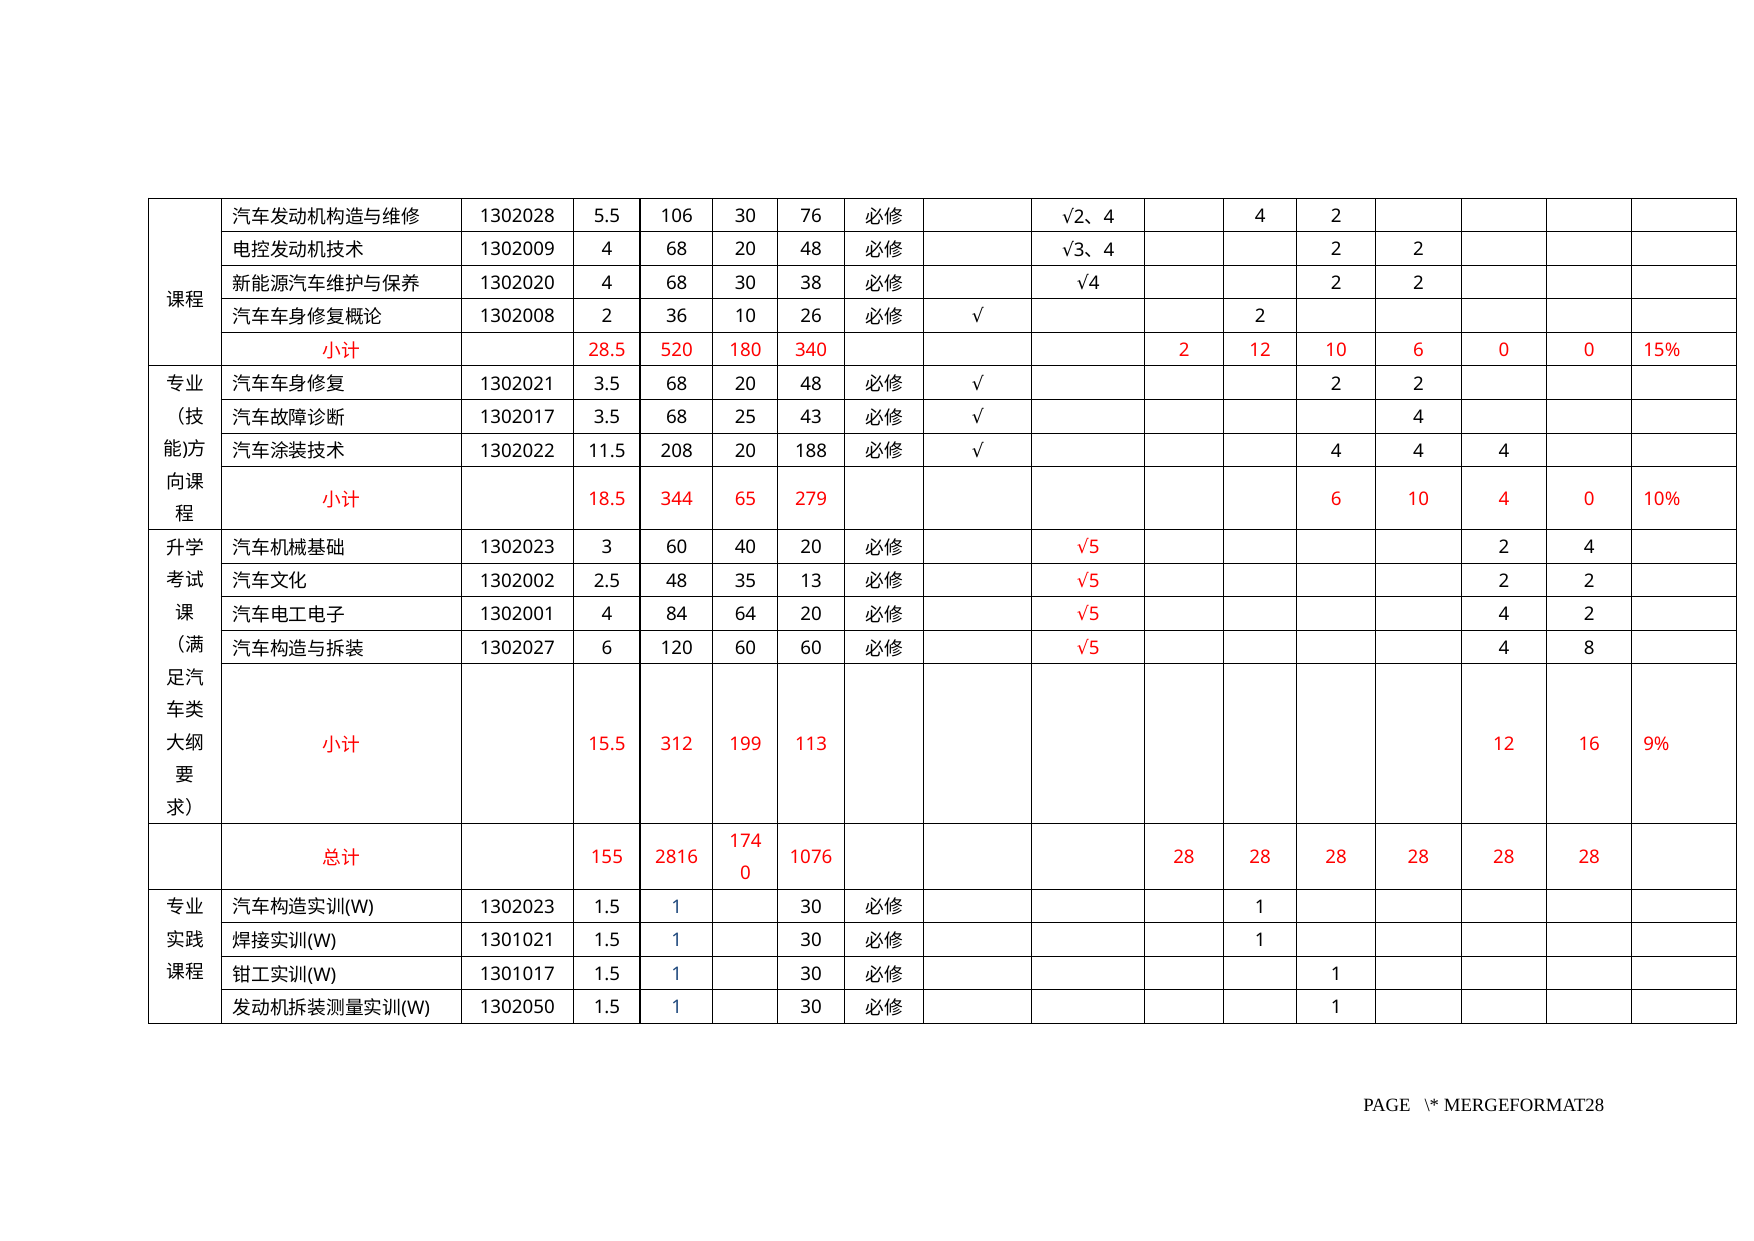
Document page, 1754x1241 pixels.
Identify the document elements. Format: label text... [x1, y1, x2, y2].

table_cell √ [924, 434, 1031, 466]
table_cell 199 [713, 664, 777, 822]
table_cell 4 [574, 232, 639, 265]
table_cell 30 [778, 890, 844, 922]
table_cell 2 [1376, 266, 1461, 298]
table_cell [1145, 199, 1223, 231]
table_cell 30 [778, 990, 844, 1023]
table_cell 1.5 [574, 990, 639, 1023]
table_cell 必修 [845, 232, 923, 265]
table_cell [1547, 232, 1631, 265]
table_cell [1547, 366, 1631, 399]
table_cell [845, 333, 923, 365]
table_cell [1547, 957, 1631, 989]
table_cell [1632, 199, 1736, 231]
table_cell √ [924, 400, 1031, 432]
table_cell 4 [574, 266, 639, 298]
table_cell 必修 [845, 890, 923, 922]
table_cell 1302023 [462, 530, 573, 562]
table_cell [1547, 400, 1631, 432]
table_cell [1224, 564, 1296, 596]
table_cell 必修 [845, 299, 923, 332]
table_cell [1376, 530, 1461, 562]
table_cell [462, 824, 573, 888]
table_cell 2 [1547, 564, 1631, 596]
table_cell [1632, 957, 1736, 989]
table_cell 4 [1462, 434, 1546, 466]
table_cell 汽车涂装技术 [222, 434, 461, 466]
table_cell [1224, 400, 1296, 432]
table_cell [1032, 824, 1144, 888]
table_cell 208 [641, 434, 712, 466]
table_cell [1297, 597, 1375, 629]
table_cell 2 [1297, 199, 1375, 231]
table_cell 312 [641, 664, 712, 822]
table_cell 12 [1462, 664, 1546, 822]
table_cell 1302002 [462, 564, 573, 596]
table_cell 113 [778, 664, 844, 822]
table_cell [1632, 923, 1736, 956]
table_cell 4 [1462, 467, 1546, 529]
table_cell 106 [641, 199, 712, 231]
table_cell 26 [778, 299, 844, 332]
table_cell 8 [1547, 631, 1631, 663]
table_cell 6 [1376, 333, 1461, 365]
table_cell [1224, 530, 1296, 562]
table_cell 20 [778, 597, 844, 629]
table_cell 65 [713, 467, 777, 529]
table_cell 12 [1224, 333, 1296, 365]
table_cell [1632, 564, 1736, 596]
table_cell [1462, 923, 1546, 956]
table_cell 0 [1547, 467, 1631, 529]
table_cell [1145, 232, 1223, 265]
table_cell 279 [778, 467, 844, 529]
table_cell 1 [1297, 957, 1375, 989]
table_cell [924, 199, 1031, 231]
table_cell [1462, 232, 1546, 265]
table_cell 76 [778, 199, 844, 231]
table_cell √5 [1032, 530, 1144, 562]
table_cell √ [924, 366, 1031, 399]
table_cell 1740 [713, 824, 777, 888]
table_cell √5 [1032, 631, 1144, 663]
table_cell [1145, 631, 1223, 663]
table_cell [1032, 467, 1144, 529]
table_cell [1224, 957, 1296, 989]
table_cell [924, 333, 1031, 365]
table_cell 25 [713, 400, 777, 432]
table_cell 40 [713, 530, 777, 562]
table_cell [1224, 664, 1296, 822]
table_cell 小计 [222, 664, 461, 822]
table_cell 10 [713, 299, 777, 332]
table_cell [713, 923, 777, 956]
table_cell [1224, 434, 1296, 466]
table_cell [462, 333, 573, 365]
table_cell [1145, 266, 1223, 298]
table_cell [924, 266, 1031, 298]
table_cell [1547, 266, 1631, 298]
table_cell 1302027 [462, 631, 573, 663]
table_cell [1224, 366, 1296, 399]
table_cell [924, 957, 1031, 989]
table_cell [1632, 266, 1736, 298]
table_cell [1297, 664, 1375, 822]
table_cell [1376, 597, 1461, 629]
table_cell [1032, 890, 1144, 922]
table_cell 48 [778, 366, 844, 399]
table_cell 64 [713, 597, 777, 629]
table_cell [1032, 664, 1144, 822]
table_cell 3.5 [574, 400, 639, 432]
table_cell 汽车构造与拆装 [222, 631, 461, 663]
table_cell 1 [1224, 890, 1296, 922]
table_cell 汽车车身修复 [222, 366, 461, 399]
table_cell √3、4 [1032, 232, 1144, 265]
table_cell 必修 [845, 266, 923, 298]
table_cell 2 [1297, 266, 1375, 298]
table_cell 汽车构造实训(W) [222, 890, 461, 922]
table_cell 68 [641, 232, 712, 265]
table_cell [1032, 990, 1144, 1023]
table_cell [1376, 990, 1461, 1023]
table_cell [1145, 434, 1223, 466]
table_cell [845, 824, 923, 888]
table_cell [924, 467, 1031, 529]
table_cell √5 [1032, 564, 1144, 596]
table_cell 43 [778, 400, 844, 432]
table_cell 180 [713, 333, 777, 365]
table_cell [1297, 631, 1375, 663]
table_cell [924, 631, 1031, 663]
table_cell 3 [574, 530, 639, 562]
table_cell 1 [1297, 990, 1375, 1023]
table_cell [1224, 990, 1296, 1023]
table_cell [1032, 400, 1144, 432]
table_cell [462, 467, 573, 529]
table_cell [1462, 990, 1546, 1023]
table_cell 1 [1224, 923, 1296, 956]
table_cell 1.5 [574, 923, 639, 956]
table_cell 必修 [845, 366, 923, 399]
table_cell [924, 597, 1031, 629]
table_cell [1032, 957, 1144, 989]
table_cell 小计 [222, 467, 461, 529]
table_cell 15% [1632, 333, 1736, 365]
table_cell [1297, 400, 1375, 432]
table_cell [1224, 266, 1296, 298]
table_cell [462, 664, 573, 822]
table_cell 2 [574, 299, 639, 332]
table_cell 30 [713, 266, 777, 298]
table_cell 20 [713, 434, 777, 466]
table_cell [1145, 664, 1223, 822]
table_cell [924, 824, 1031, 888]
table_cell [1145, 564, 1223, 596]
table_cell [1547, 890, 1631, 922]
table_cell [1297, 923, 1375, 956]
table_cell [1462, 299, 1546, 332]
table_cell [1376, 564, 1461, 596]
table_cell [1632, 400, 1736, 432]
table_cell 必修 [845, 199, 923, 231]
table_cell 28.5 [574, 333, 639, 365]
table_cell [924, 890, 1031, 922]
table_cell [1547, 434, 1631, 466]
table_cell [1632, 597, 1736, 629]
table_cell [1145, 530, 1223, 562]
table_cell [1145, 597, 1223, 629]
table_cell 20 [713, 366, 777, 399]
table_cell 28 [1462, 824, 1546, 888]
table_cell 汽车故障诊断 [222, 400, 461, 432]
table_cell [1462, 266, 1546, 298]
table_cell [1376, 957, 1461, 989]
table_cell 188 [778, 434, 844, 466]
table_cell 4 [1547, 530, 1631, 562]
table_cell [713, 957, 777, 989]
table_cell 120 [641, 631, 712, 663]
table_cell 1 [641, 890, 712, 922]
table_cell [713, 890, 777, 922]
table_cell [1462, 366, 1546, 399]
table_cell [1145, 467, 1223, 529]
table_cell [1145, 366, 1223, 399]
table_cell 汽车电工电子 [222, 597, 461, 629]
table_cell 35 [713, 564, 777, 596]
table_cell 新能源汽车维护与保养 [222, 266, 461, 298]
table_cell 必修 [845, 990, 923, 1023]
table_cell √2、4 [1032, 199, 1144, 231]
table_cell 2 [1145, 333, 1223, 365]
table_cell [1632, 232, 1736, 265]
table_cell 10 [1376, 467, 1461, 529]
table_cell 专业（技能)方向课程 [149, 366, 221, 529]
table_cell 68 [641, 366, 712, 399]
table_cell √ [924, 299, 1031, 332]
table_cell 28 [1145, 824, 1223, 888]
table_cell 必修 [845, 631, 923, 663]
table_cell [1462, 199, 1546, 231]
table_cell [1297, 530, 1375, 562]
table_cell [1032, 299, 1144, 332]
table_cell [1145, 299, 1223, 332]
table_cell 4 [574, 597, 639, 629]
table_cell 20 [713, 232, 777, 265]
table_cell [1462, 400, 1546, 432]
table_cell [1632, 824, 1736, 888]
table_cell 4 [1224, 199, 1296, 231]
table_cell 4 [1462, 631, 1546, 663]
table_cell 48 [778, 232, 844, 265]
table_cell 必修 [845, 957, 923, 989]
table_cell [1224, 232, 1296, 265]
table_cell 30 [778, 923, 844, 956]
table_cell 48 [641, 564, 712, 596]
table_cell [1547, 923, 1631, 956]
table_cell [1145, 990, 1223, 1023]
table_cell [1632, 366, 1736, 399]
table_cell [845, 467, 923, 529]
table_cell 1302022 [462, 434, 573, 466]
table_cell 0 [1462, 333, 1546, 365]
table_cell 30 [713, 199, 777, 231]
table_cell 60 [641, 530, 712, 562]
table_cell 1302050 [462, 990, 573, 1023]
table_cell 38 [778, 266, 844, 298]
table_cell 60 [778, 631, 844, 663]
table_cell 28 [1547, 824, 1631, 888]
table_cell [1632, 434, 1736, 466]
table_cell 汽车发动机构造与维修 [222, 199, 461, 231]
table_cell 68 [641, 400, 712, 432]
table_cell [1145, 400, 1223, 432]
table_cell 36 [641, 299, 712, 332]
table_cell 30 [778, 957, 844, 989]
table_cell 9% [1632, 664, 1736, 822]
table_cell 1 [641, 923, 712, 956]
table_cell [1376, 631, 1461, 663]
table_cell 1302017 [462, 400, 573, 432]
table_cell [1376, 299, 1461, 332]
table_cell [1632, 299, 1736, 332]
table_cell 1302009 [462, 232, 573, 265]
table_cell 1.5 [574, 957, 639, 989]
table_cell [149, 824, 221, 888]
table_cell 16 [1547, 664, 1631, 822]
table_cell [845, 664, 923, 822]
table_cell [1462, 957, 1546, 989]
table_cell 4 [1376, 434, 1461, 466]
table_cell 10 [1297, 333, 1375, 365]
table_cell [713, 990, 777, 1023]
table_cell 28 [1376, 824, 1461, 888]
table_cell [1376, 923, 1461, 956]
table_cell 汽车车身修复概论 [222, 299, 461, 332]
table_cell 15.5 [574, 664, 639, 822]
table_cell 28 [1297, 824, 1375, 888]
table_cell [1032, 923, 1144, 956]
table_cell [924, 990, 1031, 1023]
table_cell 155 [574, 824, 639, 888]
table_cell 3.5 [574, 366, 639, 399]
table_cell 总计 [222, 824, 461, 888]
table_cell 20 [778, 530, 844, 562]
table_cell [1145, 890, 1223, 922]
table_cell 28 [1224, 824, 1296, 888]
table_cell 1301017 [462, 957, 573, 989]
table_cell 68 [641, 266, 712, 298]
table_cell 2 [1376, 366, 1461, 399]
table_cell 必修 [845, 434, 923, 466]
table_cell [924, 664, 1031, 822]
table_cell [1224, 467, 1296, 529]
table_cell [1376, 890, 1461, 922]
table_cell 11.5 [574, 434, 639, 466]
table_cell 4 [1297, 434, 1375, 466]
table_cell 1302028 [462, 199, 573, 231]
table_cell 2 [1376, 232, 1461, 265]
table_cell 1 [641, 957, 712, 989]
table_cell 1301021 [462, 923, 573, 956]
table_cell 4 [1376, 400, 1461, 432]
table_cell 2 [1547, 597, 1631, 629]
table_cell [1547, 990, 1631, 1023]
table_cell 1302021 [462, 366, 573, 399]
table_cell √4 [1032, 266, 1144, 298]
table_cell [924, 232, 1031, 265]
table_cell [1632, 530, 1736, 562]
table_cell 2816 [641, 824, 712, 888]
table_cell 1 [641, 990, 712, 1023]
table_cell 必修 [845, 597, 923, 629]
table_cell 小计 [222, 333, 461, 365]
table_cell 2 [1462, 564, 1546, 596]
table_cell 6 [1297, 467, 1375, 529]
table_cell 340 [778, 333, 844, 365]
table_cell 18.5 [574, 467, 639, 529]
table_cell 344 [641, 467, 712, 529]
table_cell 13 [778, 564, 844, 596]
table_cell 汽车文化 [222, 564, 461, 596]
table_cell [1032, 366, 1144, 399]
table_cell [1224, 597, 1296, 629]
table_cell [1462, 890, 1546, 922]
table_cell 10% [1632, 467, 1736, 529]
table_cell [1297, 564, 1375, 596]
table_cell [1032, 434, 1144, 466]
table_cell 发动机拆装测量实训(W) [222, 990, 461, 1023]
table_cell 0 [1547, 333, 1631, 365]
table_cell 1302001 [462, 597, 573, 629]
table_cell 必修 [845, 923, 923, 956]
table_cell [1297, 890, 1375, 922]
table_cell 1302023 [462, 890, 573, 922]
table_cell 专业实践课程 [149, 890, 221, 1023]
table_cell [1224, 631, 1296, 663]
table_cell 2 [1297, 232, 1375, 265]
table_cell √5 [1032, 597, 1144, 629]
table_cell [1145, 957, 1223, 989]
table_cell 钳工实训(W) [222, 957, 461, 989]
table_cell 汽车机械基础 [222, 530, 461, 562]
table_cell 2.5 [574, 564, 639, 596]
table_cell [1032, 333, 1144, 365]
table_cell 焊接实训(W) [222, 923, 461, 956]
table_cell 升学考试课（满足汽车类大纲要求） [149, 530, 221, 822]
table_cell 4 [1462, 597, 1546, 629]
table_cell [1376, 199, 1461, 231]
table_cell [1632, 990, 1736, 1023]
table_cell 84 [641, 597, 712, 629]
table_cell 520 [641, 333, 712, 365]
table_cell 1302008 [462, 299, 573, 332]
table_cell 1.5 [574, 890, 639, 922]
table_cell [1632, 631, 1736, 663]
table_cell 必修 [845, 564, 923, 596]
table_cell [924, 923, 1031, 956]
table_cell 6 [574, 631, 639, 663]
table_cell 60 [713, 631, 777, 663]
table_cell [1376, 664, 1461, 822]
table_cell [1547, 299, 1631, 332]
table_cell 1302020 [462, 266, 573, 298]
table_cell 1076 [778, 824, 844, 888]
table_cell 2 [1462, 530, 1546, 562]
table_cell [924, 530, 1031, 562]
table_cell 5.5 [574, 199, 639, 231]
table_cell 必修 [845, 530, 923, 562]
table_cell 必修 [845, 400, 923, 432]
table_cell [1145, 923, 1223, 956]
table_cell [1632, 890, 1736, 922]
table_cell [1297, 299, 1375, 332]
table_cell 2 [1224, 299, 1296, 332]
table_cell [1547, 199, 1631, 231]
table_cell 2 [1297, 366, 1375, 399]
table_cell 电控发动机技术 [222, 232, 461, 265]
table_cell [924, 564, 1031, 596]
